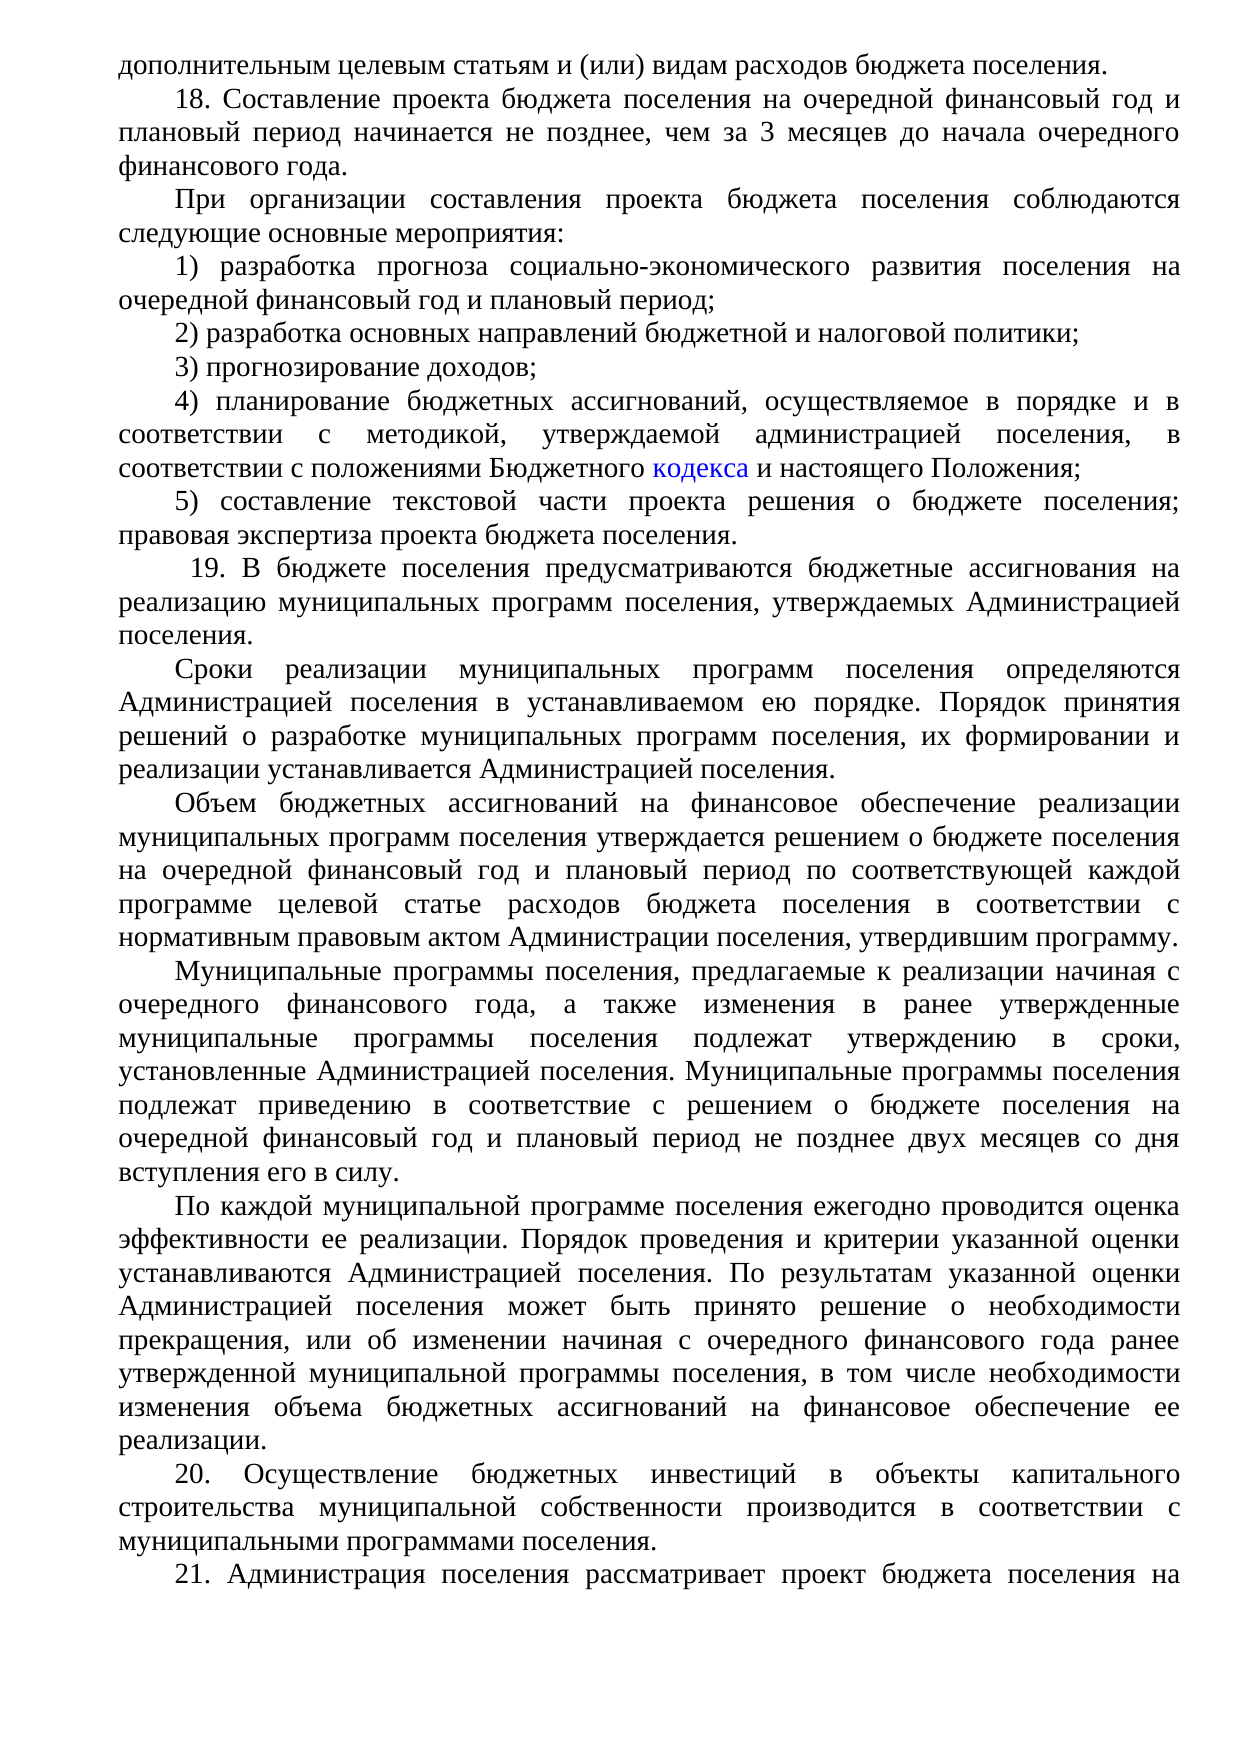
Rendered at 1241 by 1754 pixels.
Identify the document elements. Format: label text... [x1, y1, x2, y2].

text 18. Составление проекта бюджета поселения на очередной финансовый год и плановый период начинается не позднее, чем за 3 месяцев до начала очередного финансового года. [118, 81, 1181, 181]
text 19. В бюджете поселения предусматриваются бюджетные ассигнования на реализацию муниципальных программ поселения, утверждаемых Администрацией поселения. [118, 550, 1181, 651]
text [118, 1557, 1181, 1590]
text Объем бюджетных ассигнований на финансовое обеспечение реализации муниципальных программ поселения утверждается решением о бюджете поселения на очередной финансовый год и плановый период по соответствующей каждой программе целевой статье расходов бюджета поселения в соответствии с нормативным правовым актом Администрации поселения, утвердившим программу. [118, 785, 1181, 953]
text Муниципальные программы поселения, предлагаемые к реализации начиная с очередного финансового года, а также изменения в ранее утвержденные муниципальные программы поселения подлежат утверждению в сроки, установленные Администрацией поселения. Муниципальные программы поселения подлежат приведению в соответствие с решением о бюджете поселения на очередной финансовый год и плановый период не позднее двух месяцев со дня вступления его в силу. [118, 953, 1181, 1188]
text При организации составления проекта бюджета поселения соблюдаются следующие основные мероприятия: [118, 181, 1181, 248]
text Сроки реализации муниципальных программ поселения определяются Администрацией поселения в устанавливаемом ею порядке. Порядок принятия решений о разработке муниципальных программ поселения, их формировании и реализации устанавливается Администрацией поселения. [118, 651, 1181, 785]
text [118, 47, 1181, 81]
text 4) планирование бюджетных ассигнований, осуществляемое в порядке и в соответствии с методикой, утверждаемой администрацией поселения, в соответствии с положениями Бюджетного кодекса и настоящего Положения; [118, 383, 1181, 483]
text 3) прогнозирование доходов; [118, 349, 1181, 383]
text По каждой муниципальной программе поселения ежегодно проводится оценка эффективности ее реализации. Порядок проведения и критерии указанной оценки устанавливаются Администрацией поселения. По результатам указанной оценки Администрацией поселения может быть принято решение о необходимости прекращения, или об изменении начиная с очередного финансового года ранее утвержденной муниципальной программы поселения, в том числе необходимости изменения объема бюджетных ассигнований на финансовое обеспечение ее реализации. [118, 1188, 1181, 1456]
text 2) разработка основных направлений бюджетной и налоговой политики; [118, 316, 1181, 349]
text 1) разработка прогноза социально-экономического развития поселения на очередной финансовый год и плановый период; [118, 248, 1181, 316]
text 5) составление текстовой части проекта решения о бюджете поселения; правовая экспертиза проекта бюджета поселения. [118, 483, 1181, 550]
text 20. Осуществление бюджетных инвестиций в объекты капитального строительства муниципальной собственности производится в соответствии с муниципальными программами поселения. [118, 1456, 1181, 1557]
